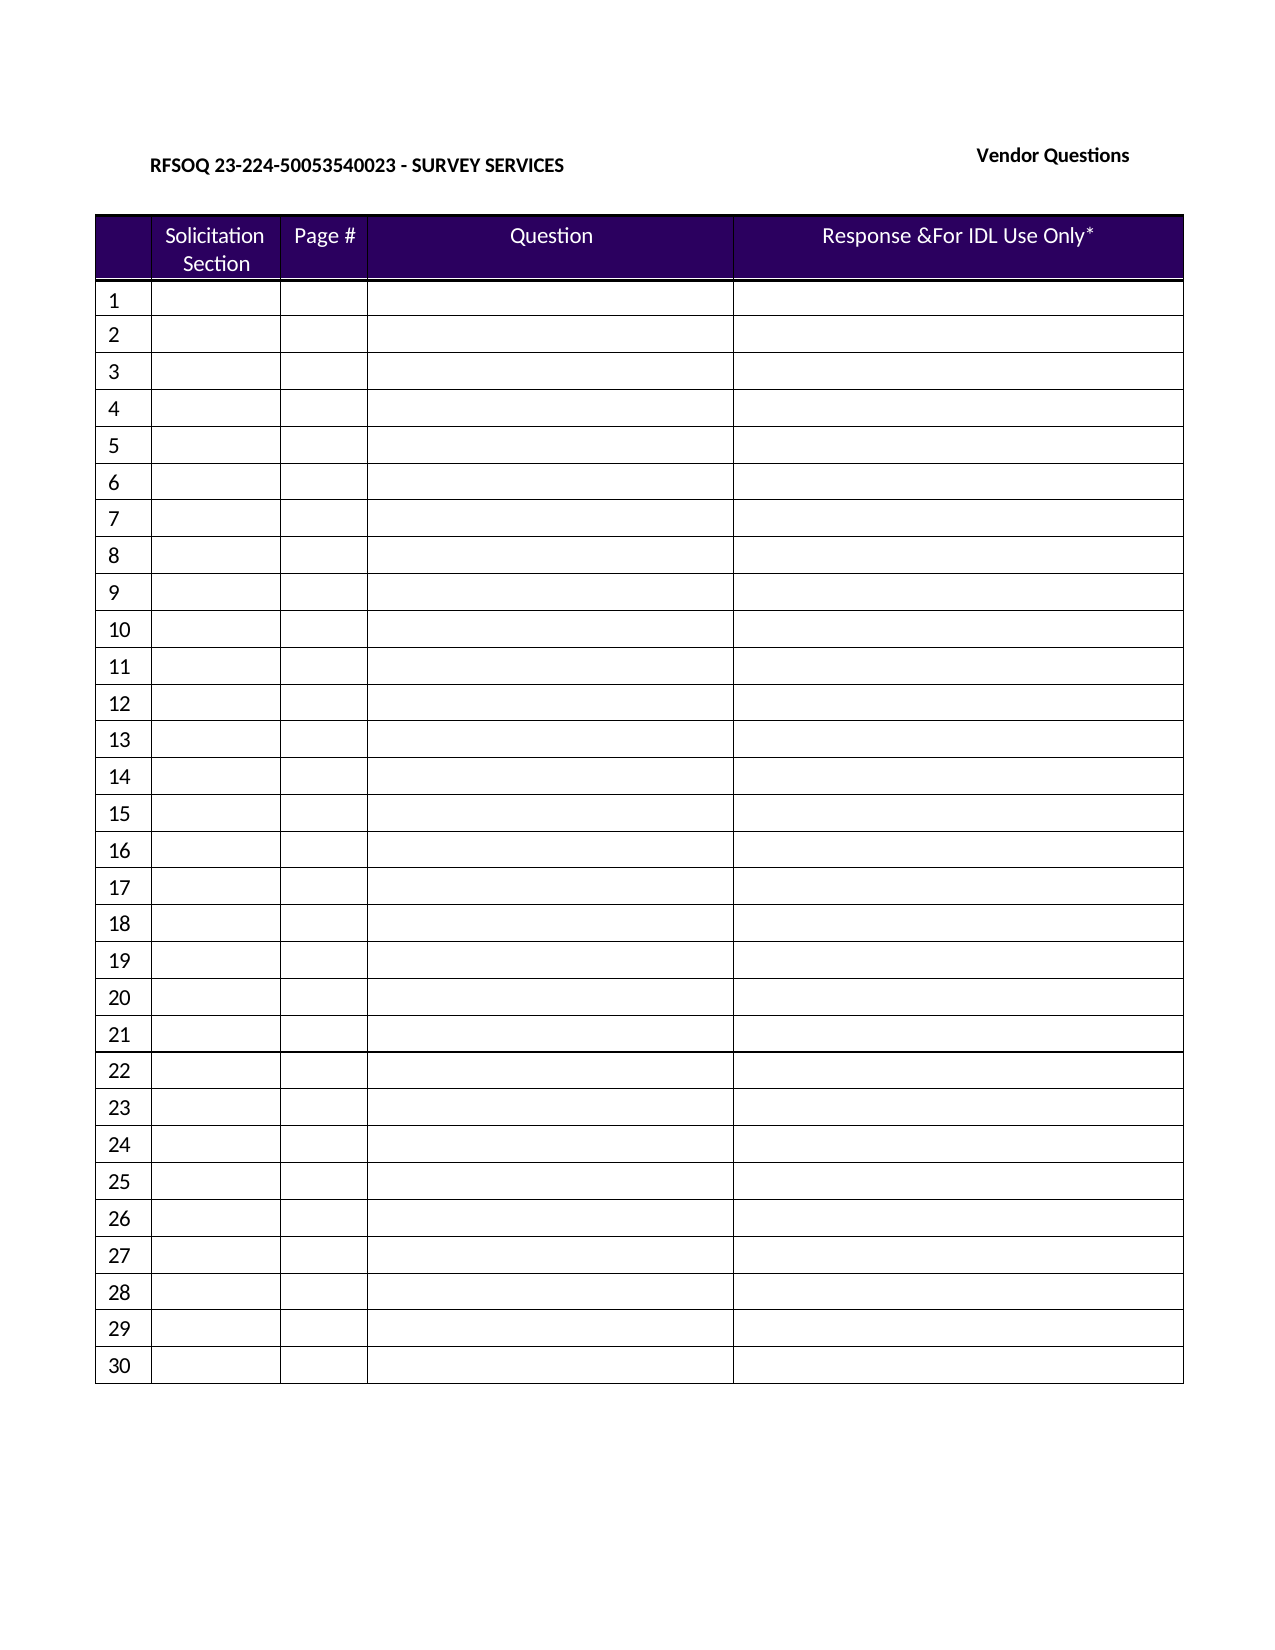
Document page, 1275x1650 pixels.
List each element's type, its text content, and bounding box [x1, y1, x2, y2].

table_cell 5 [96, 427, 151, 462]
table_cell [734, 868, 1183, 904]
table_cell [368, 942, 733, 978]
table_cell [281, 832, 367, 867]
table_cell [152, 942, 280, 978]
table_cell 4 [96, 390, 151, 426]
table_cell [152, 685, 280, 720]
table_cell [368, 1126, 733, 1162]
table_cell 16 [96, 832, 151, 867]
table_cell [281, 942, 367, 978]
table_cell [368, 648, 733, 683]
table_cell [368, 1163, 733, 1198]
table_cell [734, 1274, 1183, 1309]
table_cell [734, 1089, 1183, 1125]
table_cell [734, 611, 1183, 647]
table_cell [152, 353, 280, 389]
table_cell [152, 611, 280, 647]
table_cell [281, 1347, 367, 1383]
table_cell [281, 282, 367, 315]
table_cell [368, 905, 733, 941]
table_cell [734, 1310, 1183, 1346]
table_cell [368, 1089, 733, 1125]
table_cell [152, 1347, 280, 1383]
table_cell [368, 1200, 733, 1236]
table_cell [152, 1200, 280, 1236]
table_cell [281, 1310, 367, 1346]
table_cell [734, 537, 1183, 573]
table_cell [152, 464, 280, 499]
table_cell [734, 648, 1183, 683]
table_cell [281, 1089, 367, 1125]
table_cell [734, 758, 1183, 794]
table_cell [734, 832, 1183, 867]
table_cell [734, 282, 1183, 315]
table_cell [281, 979, 367, 1015]
table_cell [368, 316, 733, 352]
table_cell [152, 282, 280, 315]
table_cell [734, 500, 1183, 536]
table_cell [368, 832, 733, 867]
table_cell [734, 905, 1183, 941]
table_cell 8 [96, 537, 151, 573]
table_cell 2 [96, 316, 151, 352]
table_cell [368, 537, 733, 573]
table_cell [281, 427, 367, 462]
table_cell [152, 905, 280, 941]
table_cell 13 [96, 721, 151, 757]
table_cell [368, 1274, 733, 1309]
table_cell 17 [96, 868, 151, 904]
table_cell [368, 390, 733, 426]
table_cell [281, 1053, 367, 1088]
table_cell [734, 685, 1183, 720]
table_cell [734, 795, 1183, 831]
table_cell [734, 427, 1183, 462]
table_cell 28 [96, 1274, 151, 1309]
table_cell 26 [96, 1200, 151, 1236]
table_cell [734, 1200, 1183, 1236]
table_cell 29 [96, 1310, 151, 1346]
table_cell [734, 979, 1183, 1015]
table_cell [152, 868, 280, 904]
table_cell [368, 979, 733, 1015]
table_cell [734, 1126, 1183, 1162]
table_cell [152, 1163, 280, 1198]
table_cell 20 [96, 979, 151, 1015]
table_cell [152, 1089, 280, 1125]
table_cell [152, 316, 280, 352]
table_cell [368, 1016, 733, 1051]
table_cell [281, 316, 367, 352]
table_cell [152, 427, 280, 462]
table_cell 24 [96, 1126, 151, 1162]
table_cell [281, 648, 367, 683]
table_cell [368, 1310, 733, 1346]
table_cell [152, 1310, 280, 1346]
table_cell [281, 685, 367, 720]
table_cell [281, 1274, 367, 1309]
table_cell [734, 353, 1183, 389]
table_cell [734, 390, 1183, 426]
table_cell [281, 758, 367, 794]
table_cell [281, 868, 367, 904]
table_cell 18 [96, 905, 151, 941]
table_cell [281, 574, 367, 610]
table_cell [368, 464, 733, 499]
table_cell [152, 648, 280, 683]
table_cell [734, 1053, 1183, 1088]
table_cell [368, 1347, 733, 1383]
table_cell 15 [96, 795, 151, 831]
table_cell [152, 1274, 280, 1309]
table_cell [152, 1053, 280, 1088]
table_cell [281, 1237, 367, 1272]
table_cell [152, 574, 280, 610]
table_cell 27 [96, 1237, 151, 1272]
table_header Solicitation Section [152, 217, 280, 278]
table_cell [281, 611, 367, 647]
table_cell [734, 574, 1183, 610]
table_header Response &For IDL Use Only* [734, 217, 1183, 278]
table_cell 21 [96, 1016, 151, 1051]
table_cell 9 [96, 574, 151, 610]
table_cell [281, 537, 367, 573]
table_cell [368, 1053, 733, 1088]
table_cell [152, 795, 280, 831]
table_cell [281, 1200, 367, 1236]
table_cell 1 [96, 282, 151, 315]
table_cell [368, 795, 733, 831]
table_cell 6 [96, 464, 151, 499]
table_cell [152, 1237, 280, 1272]
table_cell [734, 721, 1183, 757]
table_cell [281, 353, 367, 389]
table_cell [368, 721, 733, 757]
table_cell [152, 979, 280, 1015]
table_header Question [368, 217, 733, 278]
table_cell 7 [96, 500, 151, 536]
table_cell [281, 795, 367, 831]
table_cell 14 [96, 758, 151, 794]
table_cell [152, 758, 280, 794]
table_cell [368, 282, 733, 315]
table_cell [734, 1163, 1183, 1198]
table_cell [281, 390, 367, 426]
table_cell [734, 316, 1183, 352]
table_header Page # [281, 217, 367, 278]
table_cell [281, 1163, 367, 1198]
table_cell 19 [96, 942, 151, 978]
table_cell 12 [96, 685, 151, 720]
table_cell [734, 464, 1183, 499]
table_cell [281, 905, 367, 941]
table_cell [368, 685, 733, 720]
table_cell [368, 353, 733, 389]
table_cell [368, 611, 733, 647]
table_cell [152, 1126, 280, 1162]
table_cell 11 [96, 648, 151, 683]
table_cell [152, 390, 280, 426]
table_cell [152, 1016, 280, 1051]
table_cell 10 [96, 611, 151, 647]
table_cell [152, 832, 280, 867]
table_cell [734, 1347, 1183, 1383]
table_cell [281, 500, 367, 536]
table_cell [152, 721, 280, 757]
table_cell [152, 537, 280, 573]
table_cell [368, 500, 733, 536]
table_cell [734, 1016, 1183, 1051]
table_cell 30 [96, 1347, 151, 1383]
table_cell [152, 500, 280, 536]
text RFSOQ 23-224-50053540023 - SURVEY SERVICES Vendor Questions [150, 142, 1194, 177]
table_cell [281, 464, 367, 499]
table_cell 22 [96, 1053, 151, 1088]
table_cell 25 [96, 1163, 151, 1198]
table_cell [368, 1237, 733, 1272]
table_cell [734, 1237, 1183, 1272]
table_cell [281, 1126, 367, 1162]
table_cell [368, 758, 733, 794]
table_cell [281, 721, 367, 757]
table_cell [368, 427, 733, 462]
table_cell 3 [96, 353, 151, 389]
table_cell [281, 1016, 367, 1051]
table_cell [368, 574, 733, 610]
table_cell [368, 868, 733, 904]
table_cell [734, 942, 1183, 978]
table_cell 23 [96, 1089, 151, 1125]
table_header [96, 217, 151, 278]
